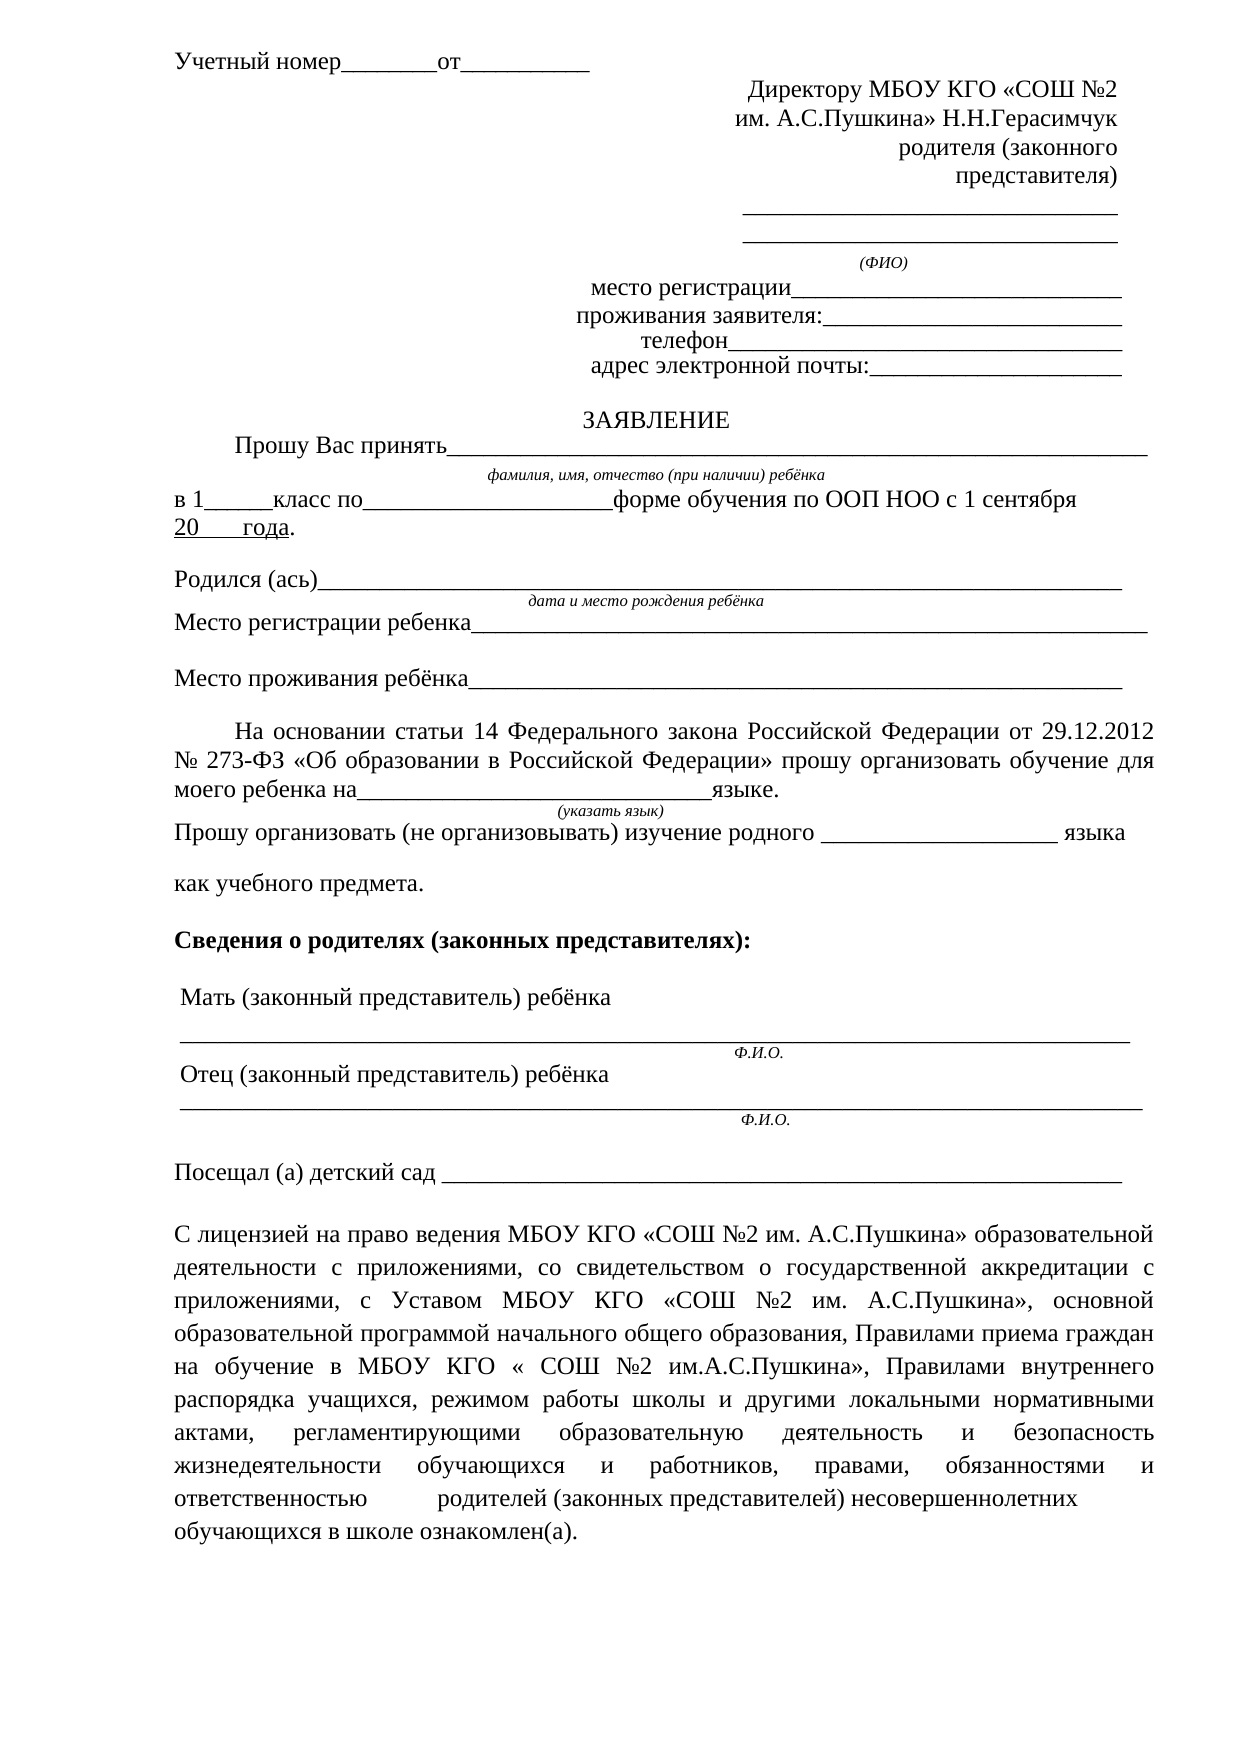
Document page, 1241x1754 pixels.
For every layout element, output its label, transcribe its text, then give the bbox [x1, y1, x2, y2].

text фамилия, имя, отчество (при наличии) ребёнка [174, 458, 1138, 486]
text Место регистрации ребенка [174, 610, 1155, 635]
text обучающихся в школе ознакомлен(а). [174, 1513, 1155, 1546]
text ЗАЯВЛЕНИЕ [174, 408, 1138, 433]
text телефон [641, 329, 1155, 354]
text (ФИО) [859, 246, 1155, 274]
text Учетный номер от [174, 47, 1155, 75]
text На основании статьи 14 Федерального закона Российской Федерации от 29.12.2012 № 273-ФЗ «Об образовании в Российской Федерации» прошу организовать обучение для моего ребенка на языке. [174, 717, 1155, 803]
text _____________________________________________________________________________ [180, 1087, 1155, 1112]
text Прошу Вас принять [174, 433, 1155, 458]
text ____________________________________________________________ [730, 189, 1117, 246]
text адрес электронной почты: [591, 354, 1155, 379]
text Директору МБОУ КГО «СОШ №2 им. А.С.Пушкина» Н.Н.Герасимчук родителя (законного представителя) [730, 75, 1117, 189]
text Отец (законный представитель) ребёнка [180, 1062, 1155, 1087]
text как учебного предмета. [174, 846, 1155, 903]
text ____________________________________________________________________________ [180, 1017, 1155, 1045]
text Место проживания ребёнка [174, 666, 1155, 691]
text в 1 класс по форме обучения по ООП НОО с 1 сентября [174, 486, 1155, 513]
text Прошу организовать (не организовывать) изучение родного языка [174, 821, 1155, 846]
text Мать (законный представитель) ребёнка [180, 959, 1155, 1017]
text проживания заявителя: [576, 301, 1155, 329]
text (указать язык) [557, 803, 1155, 820]
text Посещал (а) детский сад [174, 1161, 1155, 1186]
text Родился (ась) [174, 568, 1155, 593]
text место регистрации [591, 274, 1155, 301]
text С лицензией на право ведения МБОУ КГО «СОШ №2 им. А.С.Пушкина» образовательной деятельности с приложениями, со свидетельством о государственной аккредитации с приложениями, с Уставом МБОУ КГО «СОШ №2 им. А.С.Пушкина», основной образовательной программой начального общего образования, Правилами приема граждан на обучение в МБОУ КГО « СОШ №2 им.А.С.Пушкина», Правилами внутреннего распорядка учащихся, режимом работы школы и другими локальными нормативными актами, регламентирующими образовательную деятельность и безопасность жизнедеятельности обучающихся и работников, правами, обязанностями и ответственностью родителей (законных представителей) несовершеннолетних [174, 1216, 1155, 1513]
text Сведения о родителях (законных представителях): [174, 903, 1155, 959]
text Ф.И.О. [741, 1112, 1155, 1129]
text 20 года. [174, 513, 1155, 541]
text дата и место рождения ребёнка [528, 593, 1155, 609]
text Ф.И.О. [180, 1045, 1155, 1062]
